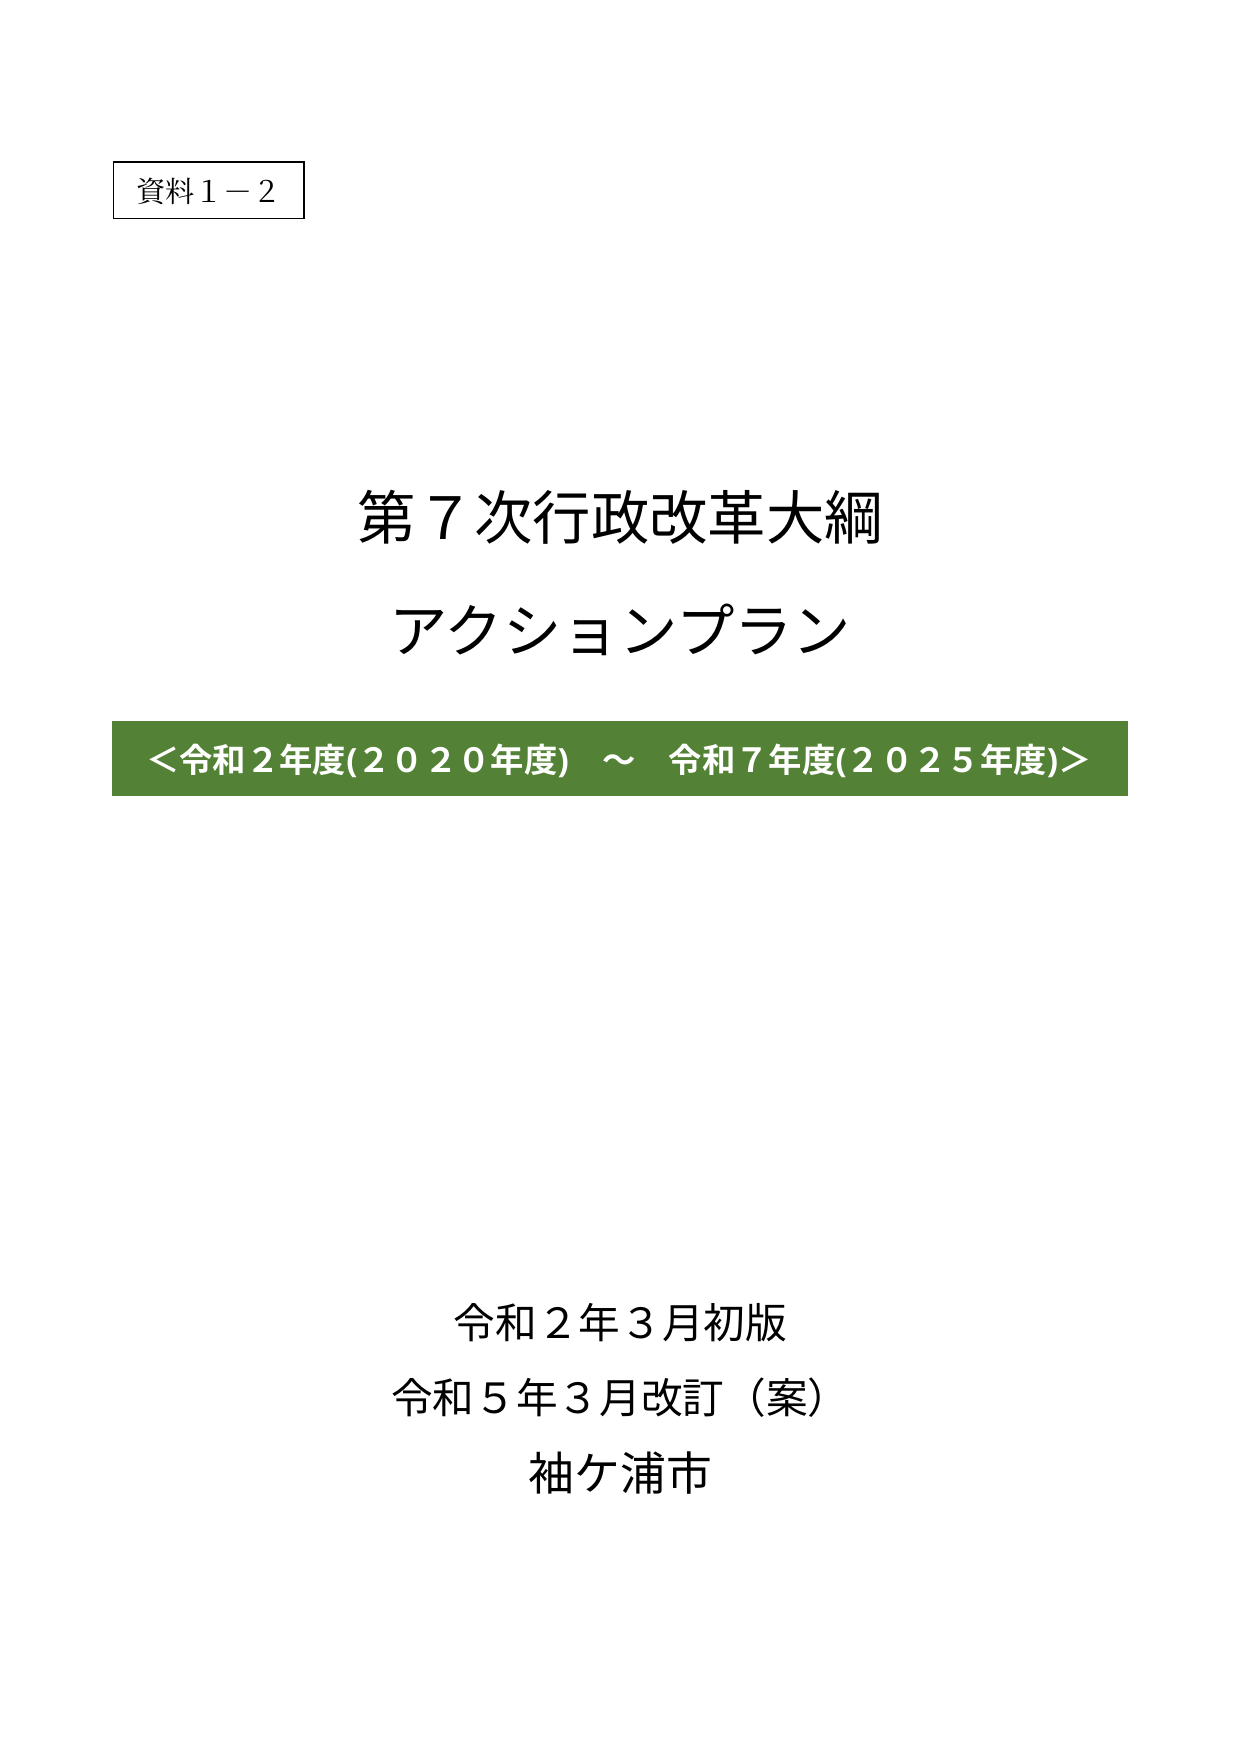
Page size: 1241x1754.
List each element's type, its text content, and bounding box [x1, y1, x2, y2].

text 令和２年３月初版 [112, 1283, 1128, 1358]
text ＜令和２年度(２０２０年度) ～ 令和７年度(２０２５年度)＞ [112, 721, 1128, 796]
text 第７次行政改革大綱 [112, 458, 1128, 571]
text 令和５年３月改訂（案） [112, 1358, 1128, 1433]
text アクションプラン [112, 571, 1128, 683]
text 袖ケ浦市 [112, 1433, 1128, 1508]
